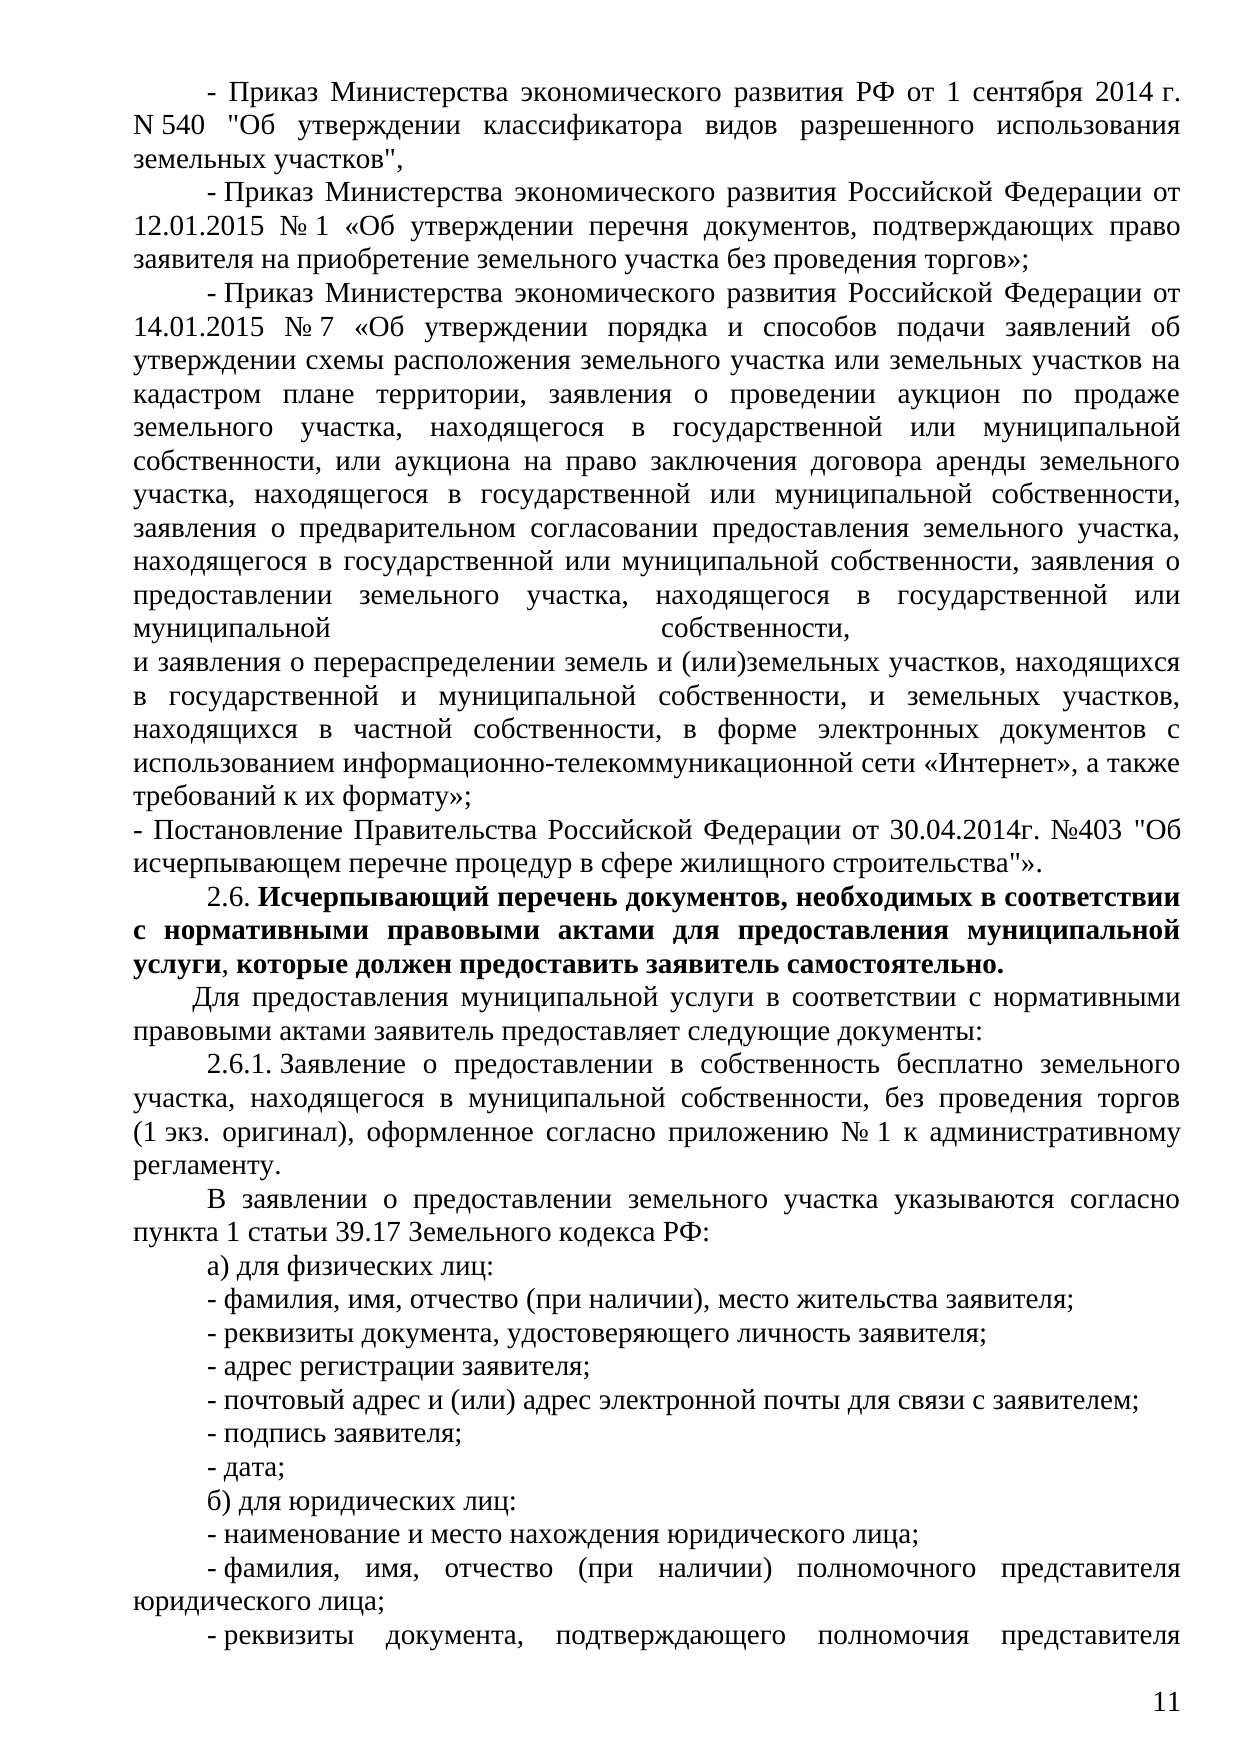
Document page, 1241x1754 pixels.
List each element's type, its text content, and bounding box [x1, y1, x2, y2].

text - Постановление Правительства Российской Федерации от 30.04.2014г. №403 "Об исчерпывающем перечне процедур в сфере жилищного строительства"». [133, 812, 1181, 879]
text - Приказ Министерства экономического развития Российской Федерации от 12.01.2015 № 1 «Об утверждении перечня документов, подтверждающих право заявителя на приобретение земельного участка без проведения торгов»; [133, 174, 1181, 275]
text 2.6.1. Заявление о предоставлении в собственность бесплатно земельного участка, находящегося в муниципальной собственности, без проведения торгов (1 экз. оригинал), оформленное согласно приложению № 1 к административному регламенту. [133, 1047, 1181, 1181]
text - почтовый адрес и (или) адрес электронной почты для связи с заявителем; [133, 1382, 1181, 1416]
text - наименование и место нахождения юридического лица; [133, 1516, 1181, 1550]
text - дата; [133, 1449, 1181, 1483]
text - подпись заявителя; [133, 1416, 1181, 1449]
text а) для физических лиц: [133, 1248, 1181, 1281]
text б) для юридических лиц: [133, 1483, 1181, 1516]
text Для предоставления муниципальной услуги в соответствии с нормативными правовыми актами заявитель предоставляет следующие документы: [133, 979, 1181, 1047]
text 2.6. Исчерпывающий перечень документов, необходимых в соответствии с нормативными правовыми актами для предоставления муниципальной услуги, которые должен предоставить заявитель самостоятельно. [133, 879, 1181, 979]
subtitle - Приказ Министерства экономического развития РФ от 1 сентября 2014 г. N 540 "Об утверждении классификатора видов разрешенного использования земельных участков", [133, 74, 1181, 174]
text - адрес регистрации заявителя; [133, 1348, 1181, 1382]
text - фамилия, имя, отчество (при наличии), место жительства заявителя; [133, 1281, 1181, 1315]
text - фамилия, имя, отчество (при наличии) полномочного представителя юридического лица; [133, 1550, 1181, 1617]
text В заявлении о предоставлении земельного участка указываются согласно пункта 1 статьи 39.17 Земельного кодекса РФ: [133, 1181, 1181, 1248]
text - Приказ Министерства экономического развития Российской Федерации от 14.01.2015 № 7 «Об утверждении порядка и способов подачи заявлений об утверждении схемы расположения земельного участка или земельных участков на кадастром плане территории, заявления о проведении аукцион по продаже земельного участка, находящегося в государственной или муниципальной собственности, или аукциона на право заключения договора аренды земельного участка, находящегося в государственной или муниципальной собственности, заявления о предварительном согласовании предоставления земельного участка, находящегося в государственной или муниципальной собственности, заявления о предоставлении земельного участка, находящегося в государственной или муниципальной собственности, и заявления о перераспределении земель и (или)земельных участков, находящихся в государственной и муниципальной собственности, и земельных участков, находящихся в частной собственности, в форме электронных документов с использованием информационно-телекоммуникационной сети «Интернет», а также требований к их формату»; [133, 275, 1181, 812]
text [133, 1617, 1181, 1650]
text - реквизиты документа, удостоверяющего личность заявителя; [133, 1315, 1181, 1348]
